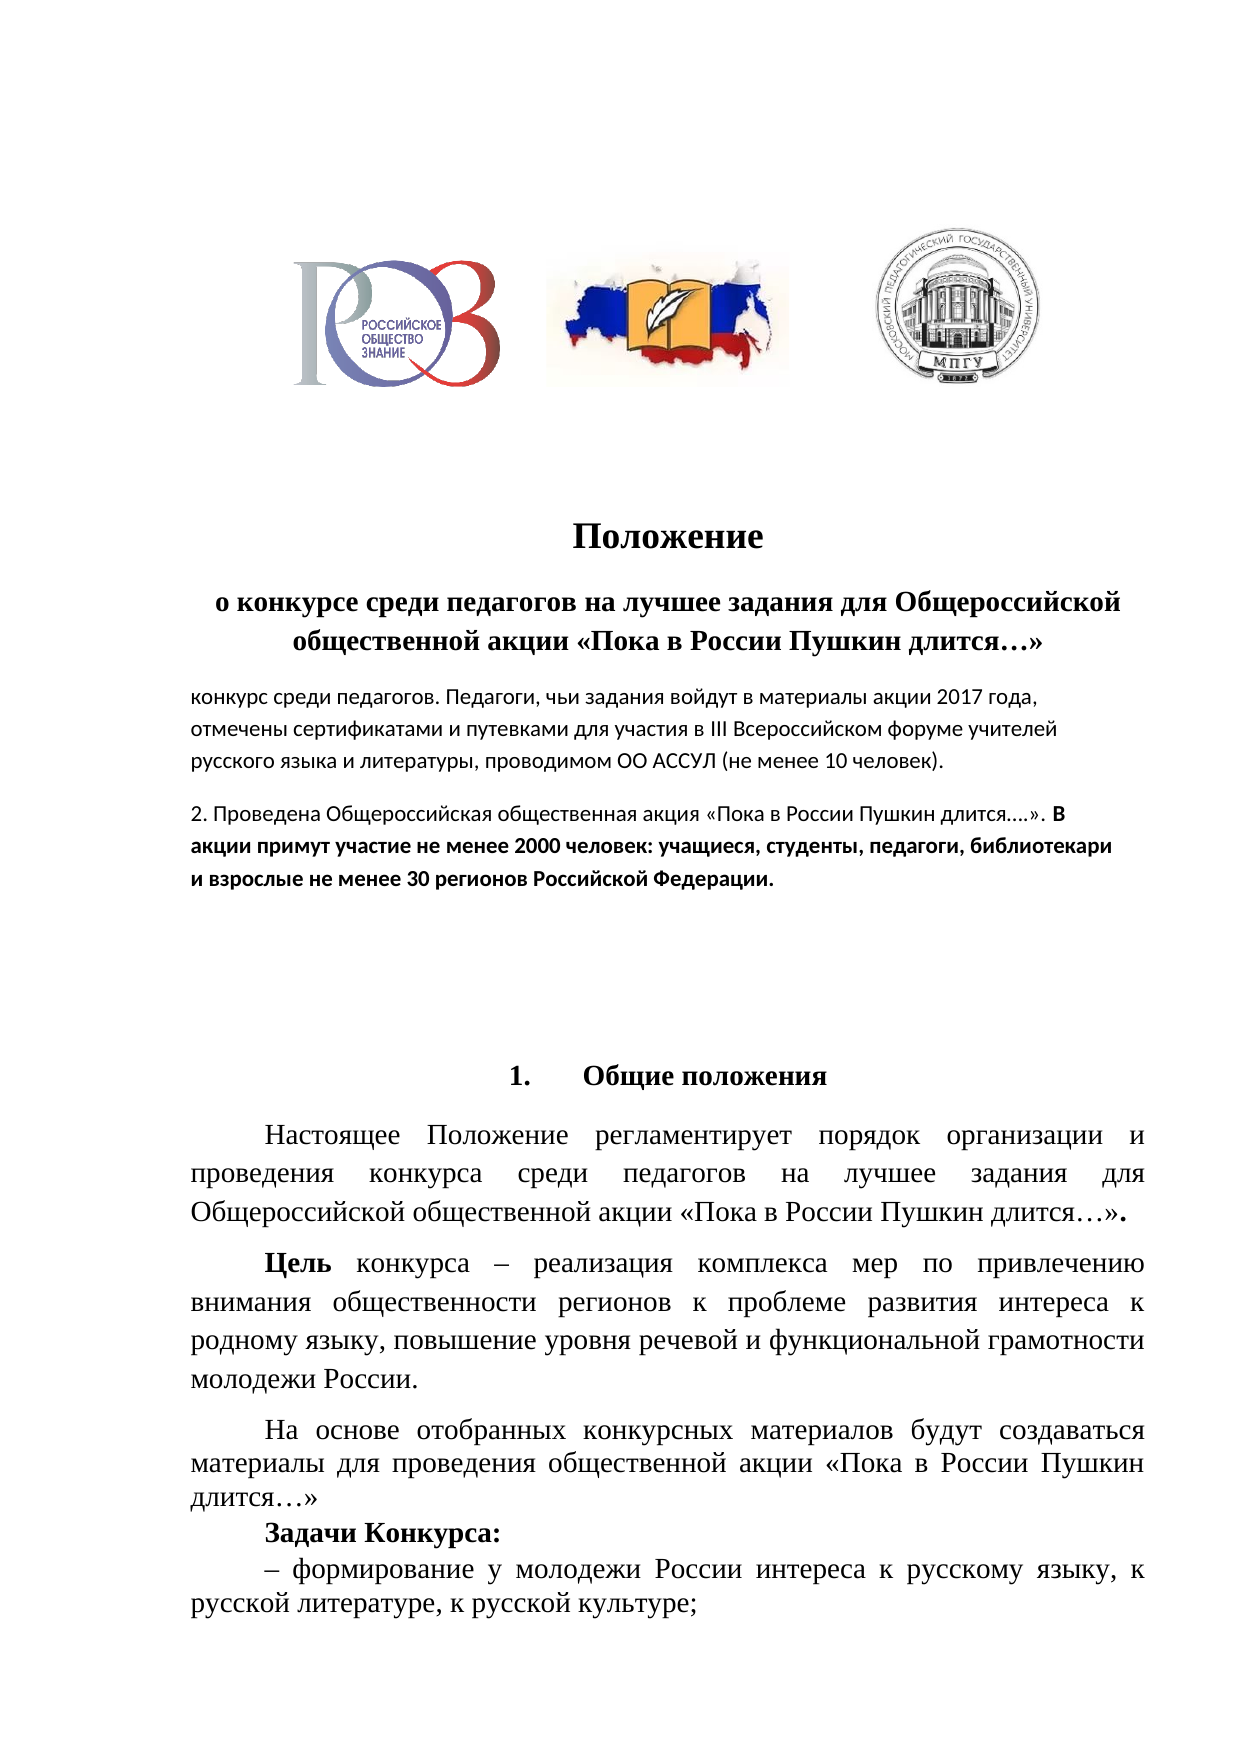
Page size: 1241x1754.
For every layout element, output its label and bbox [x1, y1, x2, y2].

table_header [190, 171, 1145, 468]
picture [293, 260, 500, 387]
table_cell [190, 468, 1145, 1621]
picture [546, 224, 790, 387]
picture [872, 224, 1043, 387]
